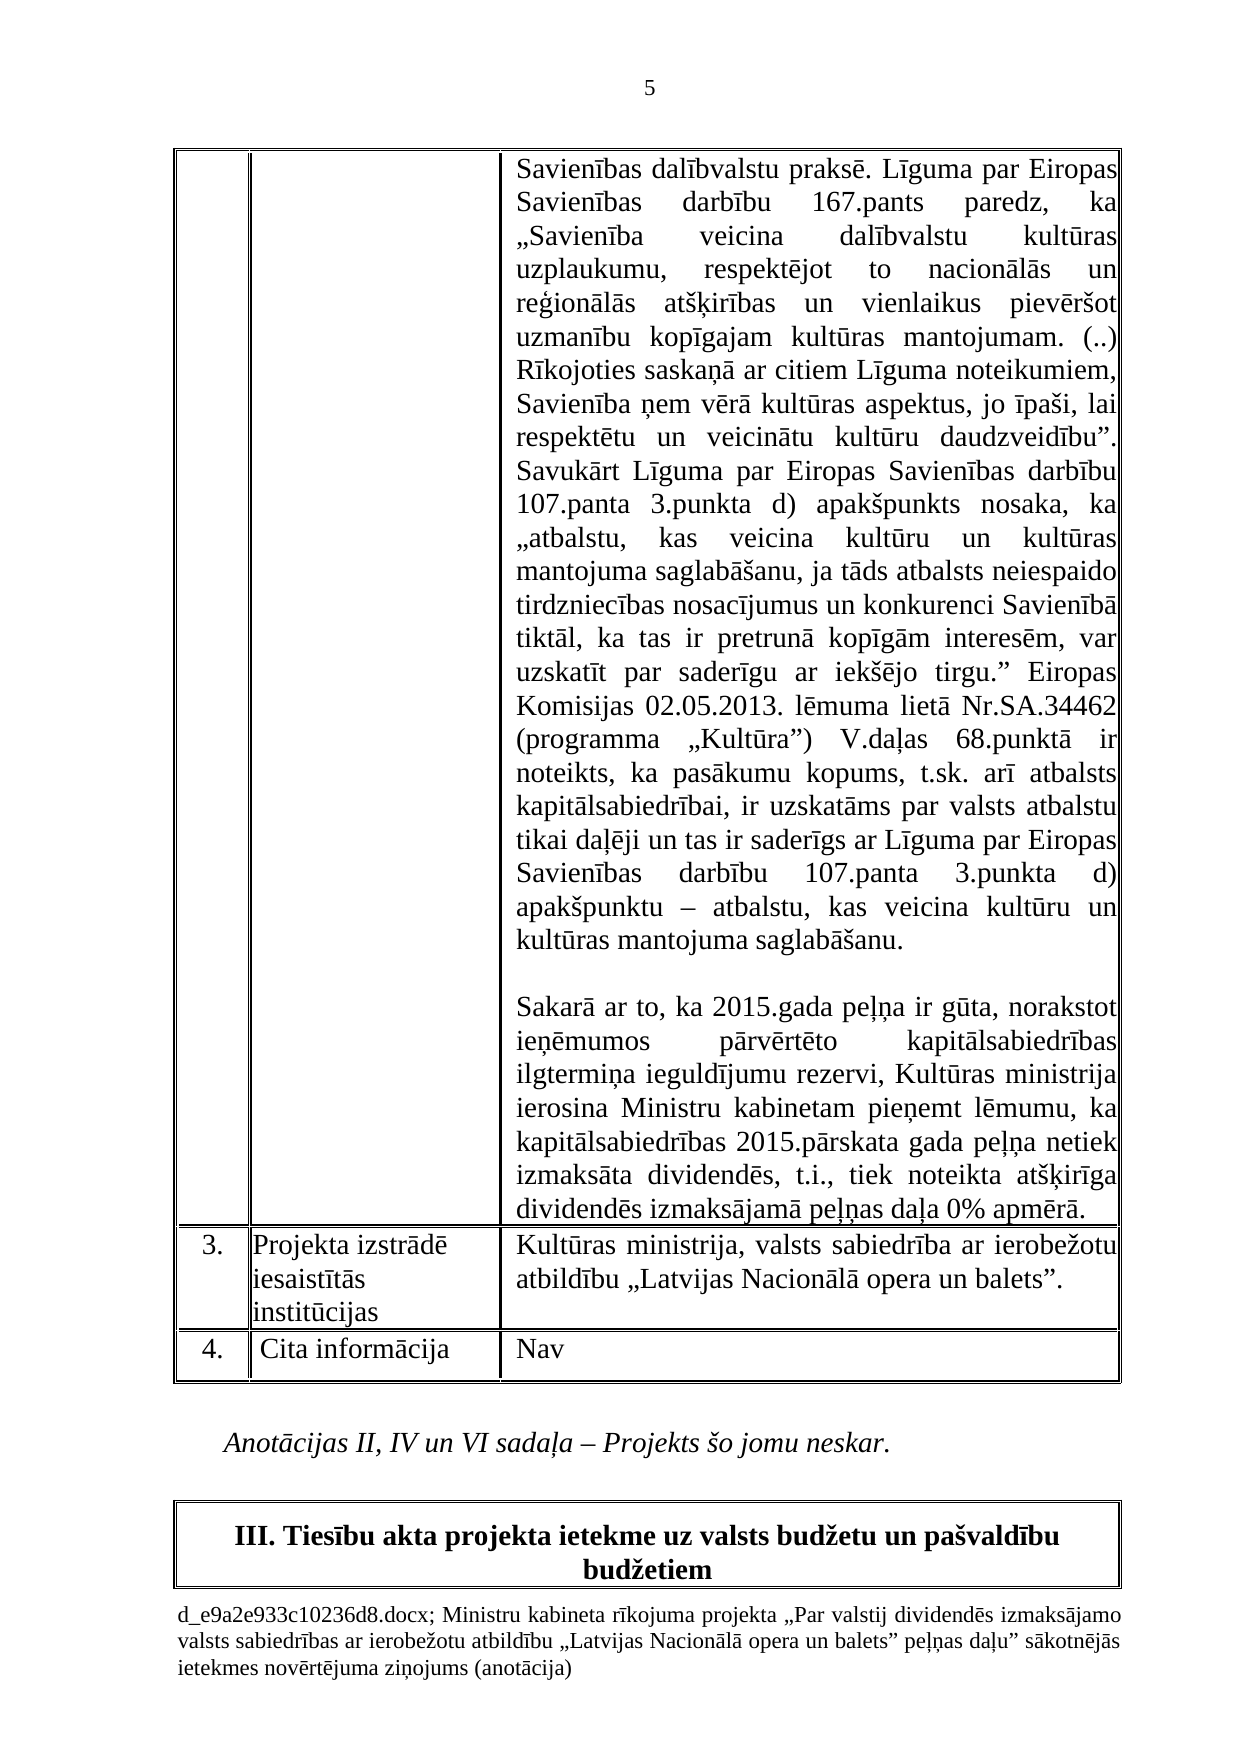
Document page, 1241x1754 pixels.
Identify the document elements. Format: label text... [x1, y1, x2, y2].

table_cell Nav [500, 1328, 1119, 1380]
table_cell 4. [177, 1328, 250, 1380]
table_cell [250, 151, 500, 1224]
table_cell Kultūras ministrija, valsts sabiedrība ar ierobežotu atbildību „Latvijas Nacionālā opera un balets”. [502, 1224, 1119, 1328]
table_header III. Tiesību akta projekta ietekme uz valsts budžetu un pašvaldību budžetiem [177, 1503, 1118, 1586]
table_cell 3. [177, 1224, 248, 1328]
table_cell Projekta izstrādē iesaistītās institūcijas [252, 1228, 499, 1328]
text Anotācijas II, IV un VI sadaļa – Projekts šo jomu neskar. [177, 1425, 1122, 1458]
table_cell 2. [175, 149, 250, 1224]
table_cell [500, 151, 1118, 1224]
table_cell Cita informācija [250, 1332, 500, 1380]
